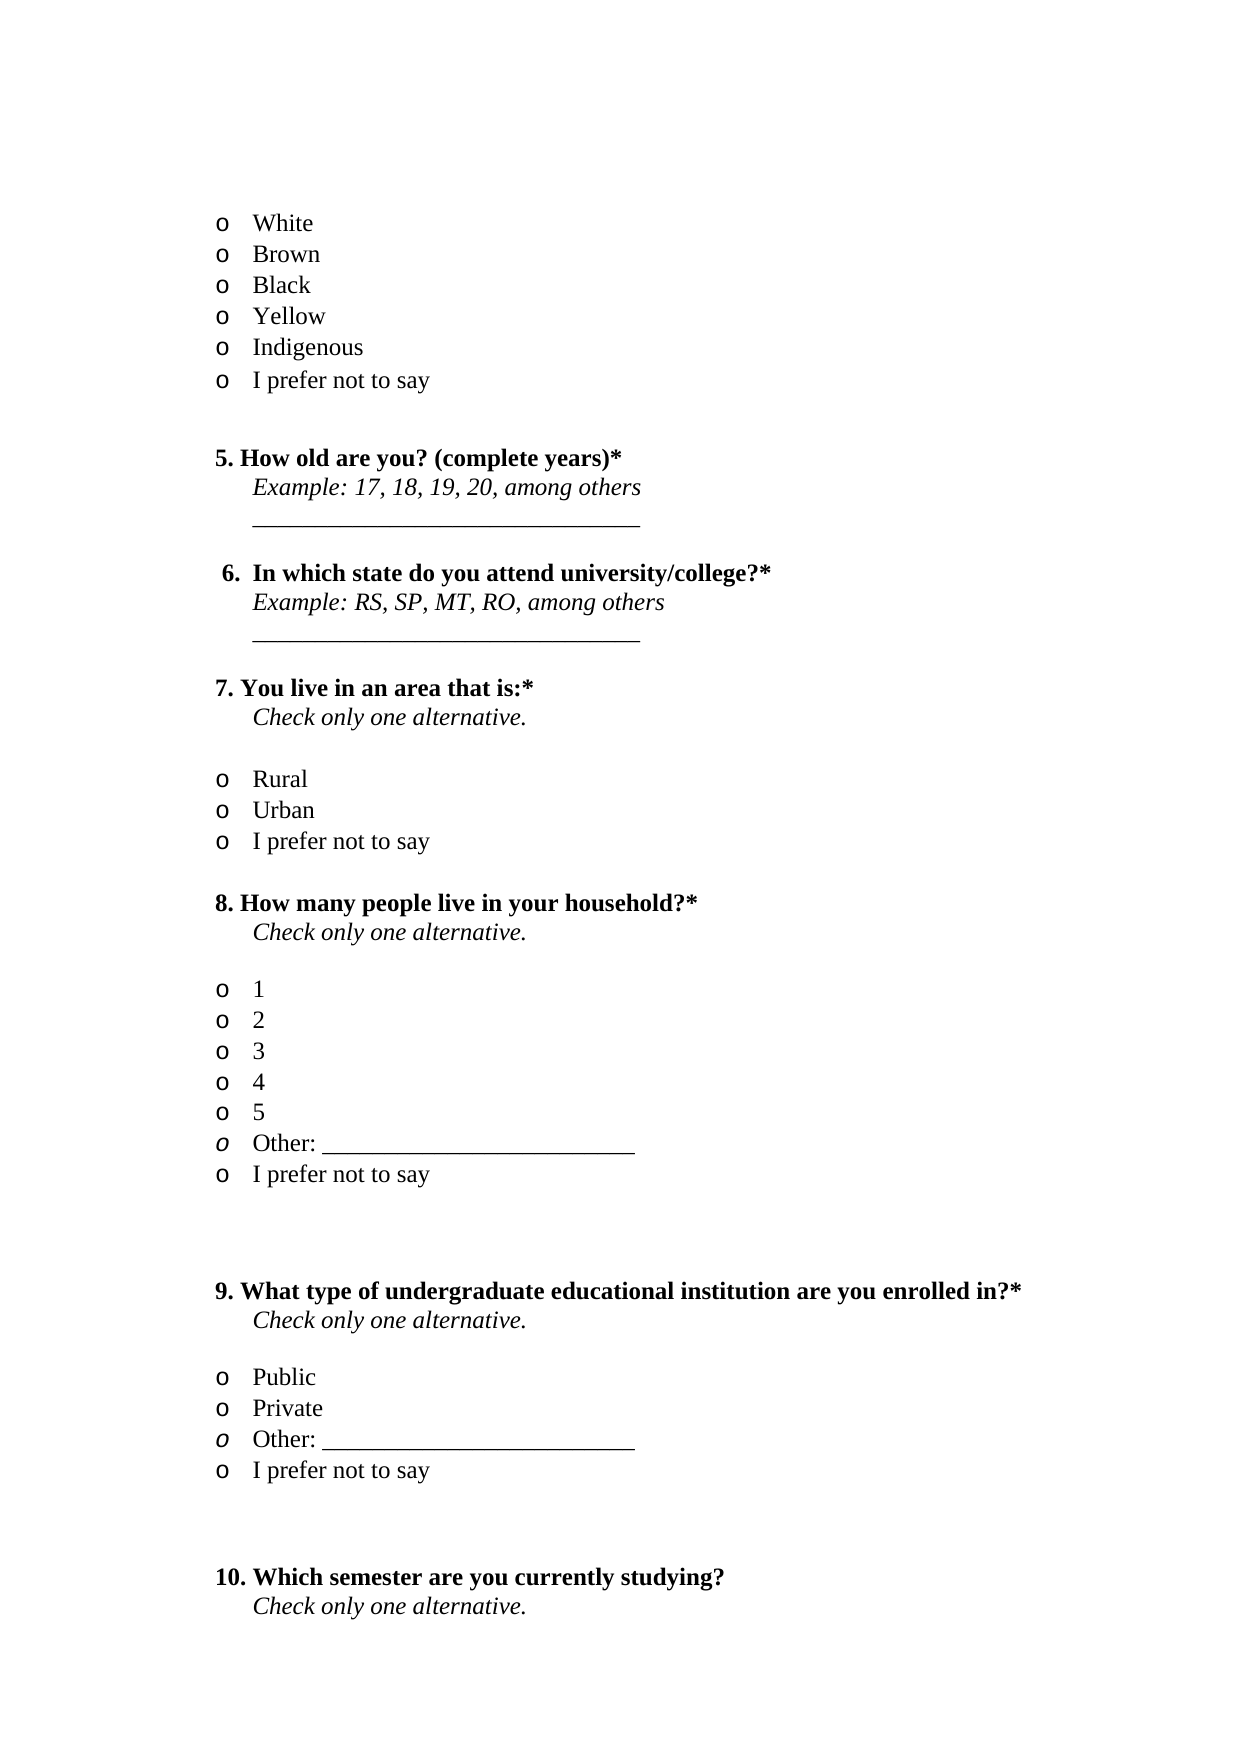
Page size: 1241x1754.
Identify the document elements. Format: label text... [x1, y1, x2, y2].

list 4 [215, 1067, 1122, 1097]
list 2 [215, 1005, 1122, 1036]
list Private [215, 1393, 1122, 1424]
list 6. In which state do you attend university/college?* [222, 558, 1122, 587]
text 5. How old are you? (complete years)* [215, 443, 1122, 472]
list Check only one alternative. [252, 1305, 1122, 1334]
list Black [215, 270, 1122, 301]
list I prefer not to say [215, 1159, 1122, 1190]
list Indigenous [215, 332, 1122, 362]
list Yellow [215, 301, 1122, 332]
list Check only one alternative. [252, 917, 1122, 945]
list Example: RS, SP, MT, RO, among others [252, 587, 1122, 616]
list Check only one alternative. [252, 702, 1122, 731]
list Other: _________________________ [215, 1424, 1122, 1455]
text 9. What type of undergraduate educational institution are you enrolled in?* [215, 1276, 1122, 1305]
list White [215, 208, 1122, 239]
list I prefer not to say [215, 365, 1122, 396]
list Example: 17, 18, 19, 20, among others [252, 472, 1122, 501]
list _______________________________ [252, 616, 1122, 645]
list I prefer not to say [215, 1455, 1122, 1486]
list Other: _________________________ [215, 1128, 1122, 1159]
list 3 [215, 1036, 1122, 1067]
list I prefer not to say [215, 826, 1122, 857]
list Rural [215, 764, 1122, 795]
list 1 [215, 974, 1122, 1005]
text 7. You live in an area that is:* [215, 673, 1122, 702]
list Public [215, 1362, 1122, 1393]
list 5 [215, 1097, 1122, 1128]
text 8. How many people live in your household?* [215, 888, 1122, 917]
list Urban [215, 795, 1122, 826]
list Brown [215, 239, 1122, 270]
text 10. Which semester are you currently studying? [215, 1562, 1122, 1591]
list _______________________________ [252, 501, 1122, 530]
list Check only one alternative. [252, 1591, 1122, 1620]
